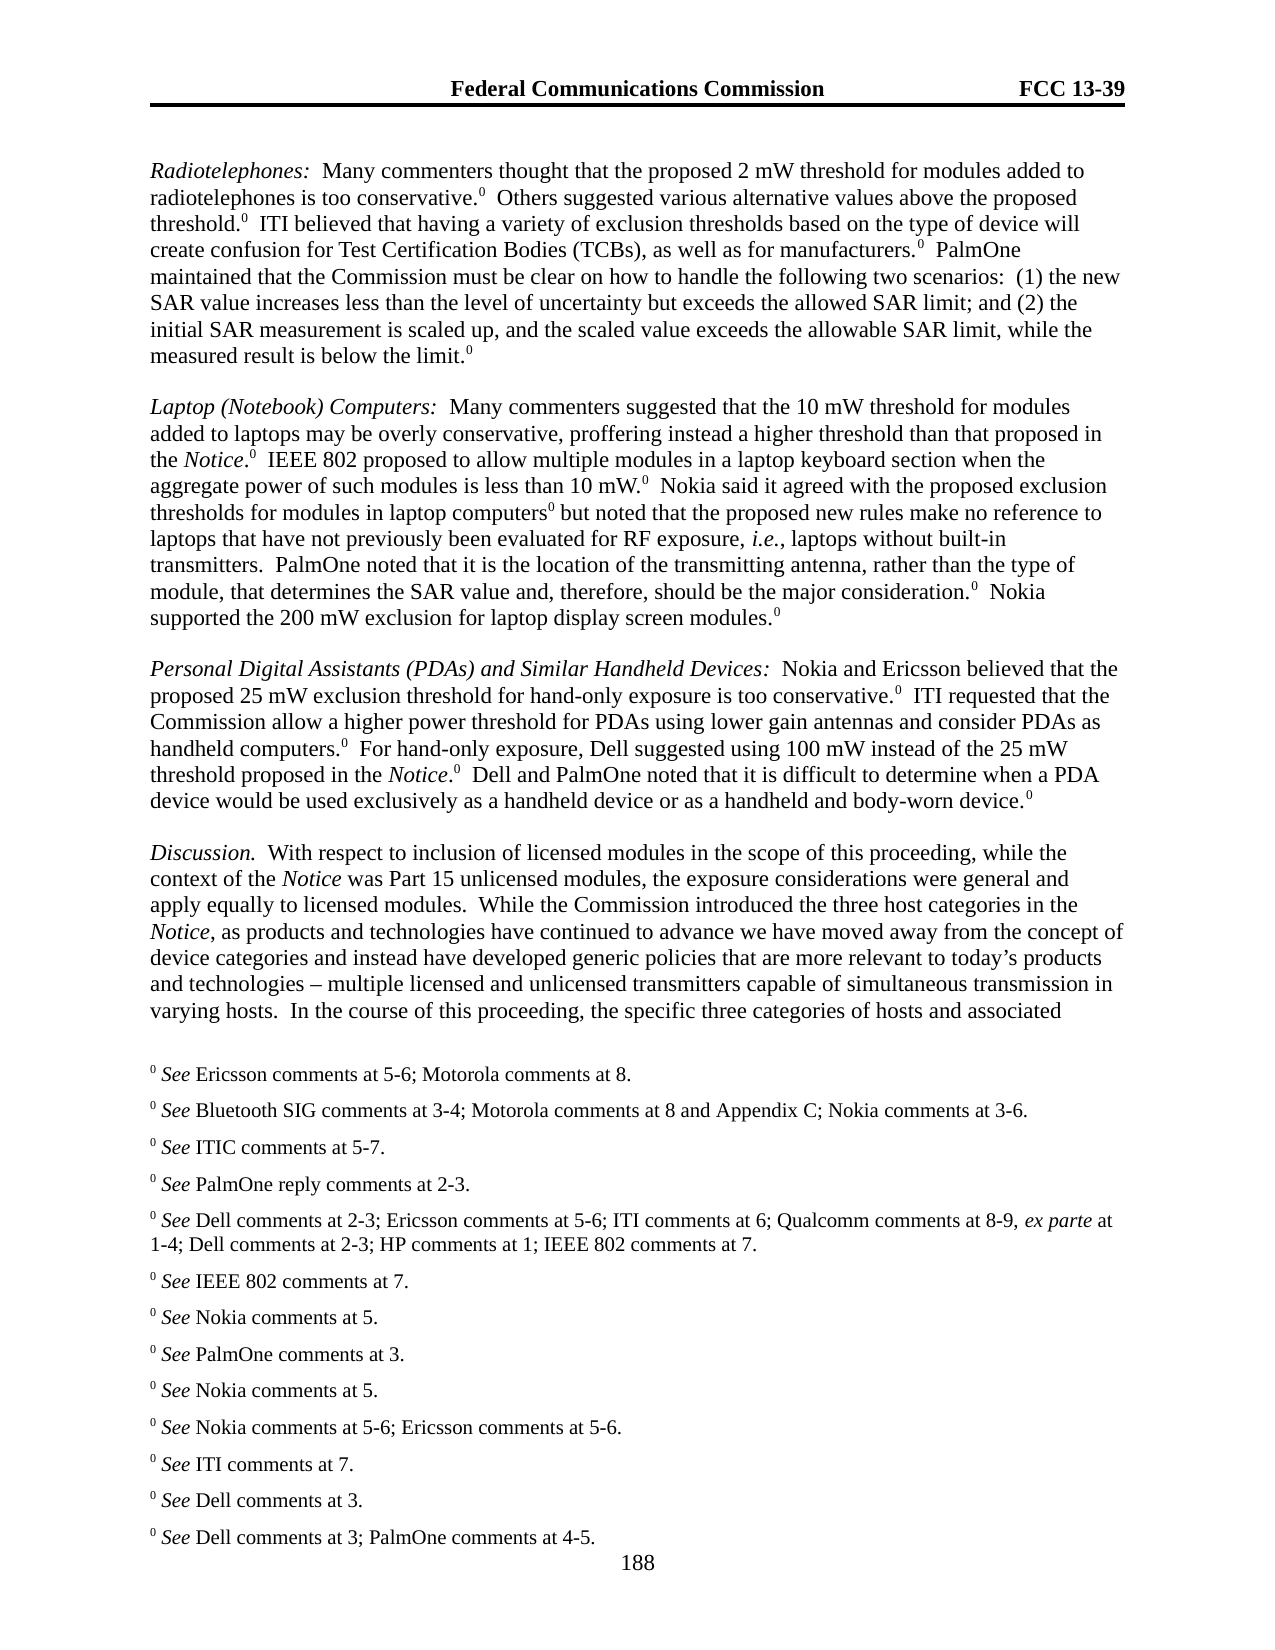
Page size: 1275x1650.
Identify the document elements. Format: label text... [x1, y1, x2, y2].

list Laptop (Notebook) Computers: Many commenters suggested that the 10 mW threshold for modules added to laptops may be overly conservative, proffering instead a higher threshold than that proposed in the Notice. IEEE 802 proposed to allow multiple modules in a laptop keyboard section when the aggregate power of such modules is less than 10 mW. Nokia said it agreed with the proposed exclusion thresholds for modules in laptop computers but noted that the proposed new rules make no reference to laptops that have not previously been evaluated for RF exposure, i.e., laptops without built-in transmitters. PalmOne noted that it is the location of the transmitting antenna, rather than the type of module, that determines the SAR value and, therefore, should be the major consideration. Nokia supported the 200 mW exclusion for laptop display screen modules. [150, 393, 1125, 631]
list Personal Digital Assistants (PDAs) and Similar Handheld Devices: Nokia and Ericsson believed that the proposed 25 mW exclusion threshold for hand-only exposure is too conservative. ITI requested that the Commission allow a higher power threshold for PDAs using lower gain antennas and consider PDAs as handheld computers. For hand-only exposure, Dell suggested using 100 mW instead of the 25 mW threshold proposed in the Notice. Dell and PalmOne noted that it is difficult to determine when a PDA device would be used exclusively as a handheld device or as a handheld and body-worn device. [150, 656, 1125, 814]
list Discussion. With respect to inclusion of licensed modules in the scope of this proceeding, while the context of the Notice was Part 15 unlicensed modules, the exposure considerations were general and apply equally to licensed modules. While the Commission introduced the three host categories in the Notice, as products and technologies have continued to advance we have moved away from the concept of device categories and instead have developed generic policies that are more relevant to today’s products and technologies – multiple licensed and unlicensed transmitters capable of simultaneous transmission in varying hosts. In the course of this proceeding, the specific three categories of hosts and associated exclusion powers proposed in the Notice have been overtaken with the general power exemption thresholds proposed in the Further Notice below in this proceeding and dealing with these types of hosts individually in the rules is unnecessary. Aside from power exclusion, the remaining issues specific to modular transmitters are primarily procedural and administrative; for example, the FCC Laboratory can handle permissive changes, OEM integration, and user operating/installation issues within the broad scope of the current rules. [150, 839, 1125, 1023]
list Radiotelephones: Many commenters thought that the proposed 2 mW threshold for modules added to radiotelephones is too conservative. Others suggested various alternative values above the proposed threshold. ITI believed that having a variety of exclusion thresholds based on the type of device will create confusion for Test Certification Bodies (TCBs), as well as for manufacturers. PalmOne maintained that the Commission must be clear on how to handle the following two scenarios: (1) the new SAR value increases less than the level of uncertainty but exceeds the allowed SAR limit; and (2) the initial SAR measurement is scaled up, and the scaled value exceeds the allowable SAR limit, while the measured result is below the limit. [150, 157, 1125, 368]
